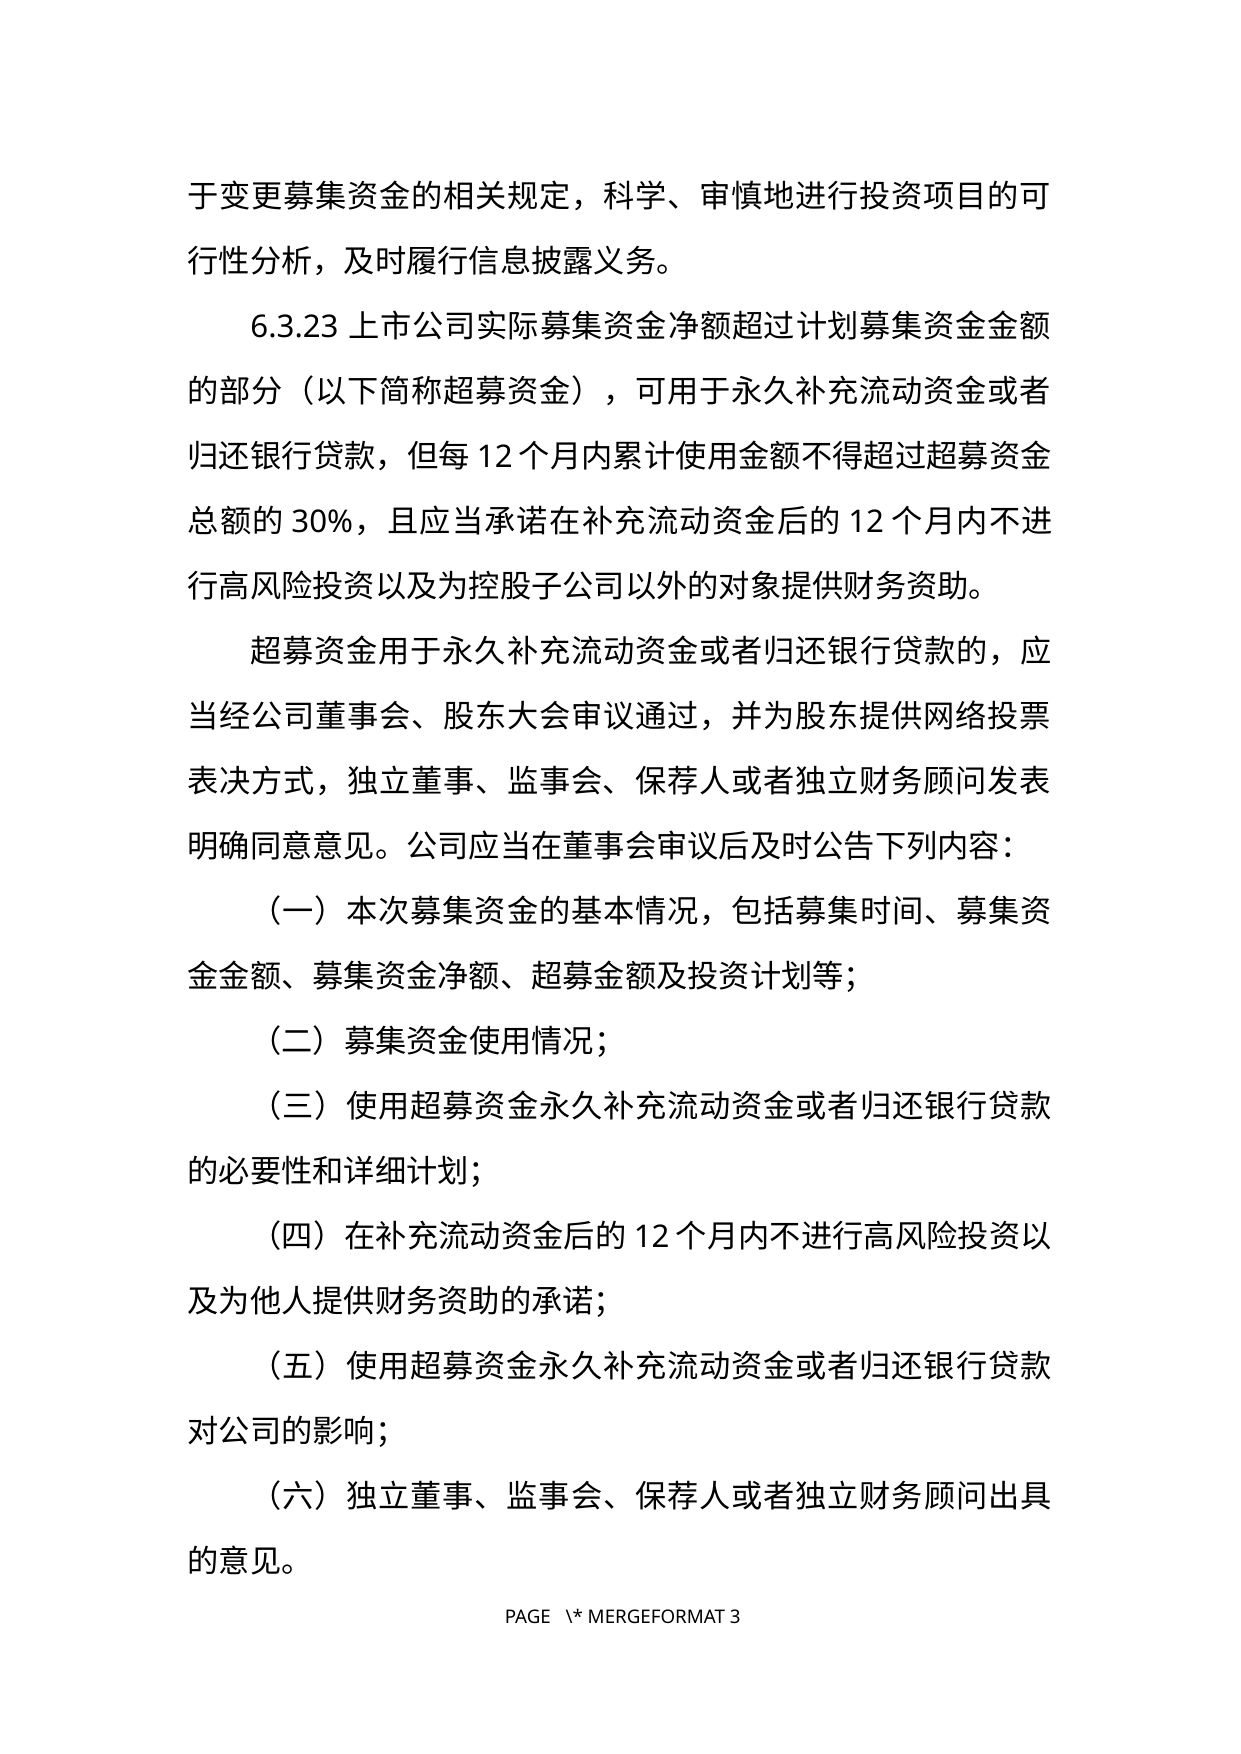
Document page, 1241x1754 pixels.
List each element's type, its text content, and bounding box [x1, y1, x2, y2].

text （六）独立董事、监事会、保荐人或者独立财务顾问出具的意见。 [187, 1462, 1053, 1592]
text （三）使用超募资金永久补充流动资金或者归还银行贷款的必要性和详细计划； [187, 1072, 1053, 1202]
text 6.3.23 上市公司实际募集资金净额超过计划募集资金金额的部分（以下简称超募资金），可用于永久补充流动资金或者归还银行贷款，但每12个月内累计使用金额不得超过超募资金总额的30%，且应当承诺在补充流动资金后的12个月内不进行高风险投资以及为控股子公司以外的对象提供财务资助。 [187, 292, 1053, 617]
text （一）本次募集资金的基本情况，包括募集时间、募集资金金额、募集资金净额、超募金额及投资计划等； [187, 877, 1053, 1007]
text （五）使用超募资金永久补充流动资金或者归还银行贷款对公司的影响； [187, 1332, 1053, 1462]
text 超募资金用于永久补充流动资金或者归还银行贷款的，应当经公司董事会、股东大会审议通过，并为股东提供网络投票表决方式，独立董事、监事会、保荐人或者独立财务顾问发表明确同意意见。公司应当在董事会审议后及时公告下列内容： [187, 617, 1053, 877]
text （四）在补充流动资金后的12个月内不进行高风险投资以及为他人提供财务资助的承诺； [187, 1202, 1053, 1332]
text （二）募集资金使用情况； [187, 1007, 1053, 1072]
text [187, 162, 1053, 292]
